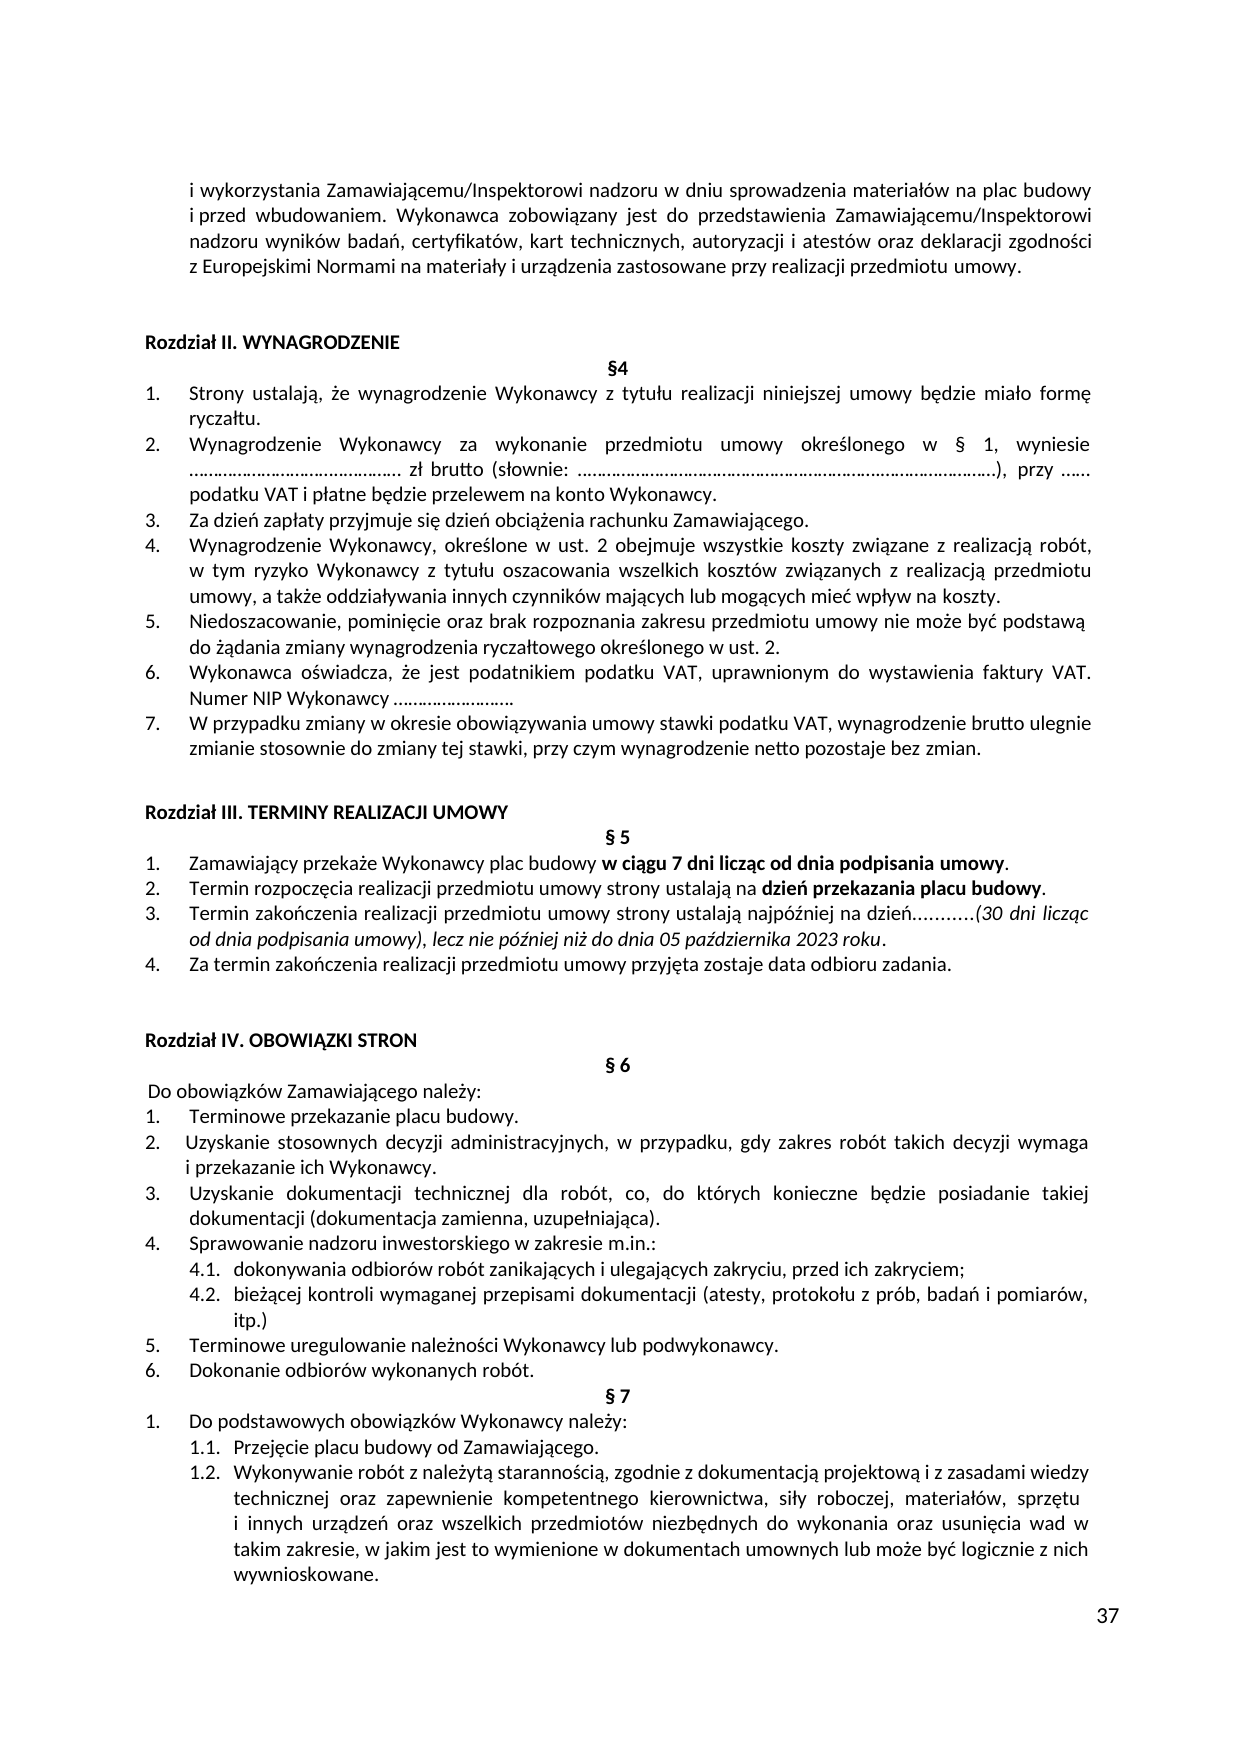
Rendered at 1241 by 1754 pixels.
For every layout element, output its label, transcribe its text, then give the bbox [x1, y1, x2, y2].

list Strony ustalają, że wynagrodzenie Wykonawcy z tytułu realizacji niniejszej umowy będzie miało formę ryczałtu. [145, 380, 1093, 431]
list Terminowe uregulowanie należności Wykonawcy lub podwykonawcy. [145, 1332, 1090, 1358]
list Wykonawca oświadcza, że jest podatnikiem podatku VAT, uprawnionym do wystawienia faktury VAT. Numer NIP Wykonawcy ……………………. [145, 659, 1093, 710]
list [145, 177, 1093, 279]
list Uzyskanie dokumentacji technicznej dla robót, co, do których konieczne będzie posiadanie takiej dokumentacji (dokumentacja zamienna, uzupełniająca). [145, 1180, 1090, 1231]
text Do obowiązków Zamawiającego należy: [148, 1078, 1090, 1103]
text § 5 [145, 824, 1090, 850]
text Rozdział IV. OBOWIĄZKI STRON [145, 1027, 1119, 1053]
text Rozdział III. TERMINY REALIZACJI UMOWY [145, 799, 1119, 824]
list Termin rozpoczęcia realizacji przedmiotu umowy strony ustalają na dzień przekazania placu budowy. [145, 875, 1119, 901]
list Do podstawowych obowiązków Wykonawcy należy: [145, 1408, 1090, 1434]
list bieżącej kontroli wymaganej przepisami dokumentacji (atesty, protokołu z prób, badań i pomiarów, itp.) [189, 1281, 1090, 1332]
text § 6 [145, 1053, 1090, 1078]
list Wynagrodzenie Wykonawcy za wykonanie przedmiotu umowy określonego w § 1, wyniesie …………………………..………… zł brutto (słownie: ..…………………………………………………….……………………), przy …… podatku VAT i płatne będzie przelewem na konto Wykonawcy. [145, 431, 1090, 507]
text §4 [145, 355, 1090, 380]
list Wynagrodzenie Wykonawcy, określone w ust. 2 obejmuje wszystkie koszty związane z realizacją robót, w tym ryzyko Wykonawcy z tytułu oszacowania wszelkich kosztów związanych z realizacją przedmiotu umowy, a także oddziaływania innych czynników mających lub mogących mieć wpływ na koszty. [145, 532, 1093, 608]
list W przypadku zmiany w okresie obowiązywania umowy stawki podatku VAT, wynagrodzenie brutto ulegnie zmianie stosownie do zmiany tej stawki, przy czym wynagrodzenie netto pozostaje bez zmian. [145, 710, 1093, 761]
list dokonywania odbiorów robót zanikających i ulegających zakryciu, przed ich zakryciem; [189, 1256, 1090, 1281]
list Zamawiający przekaże Wykonawcy plac budowy w ciągu 7 dni licząc od dnia podpisania umowy. [145, 850, 1119, 875]
list Uzyskanie stosownych decyzji administracyjnych, w przypadku, gdy zakres robót takich decyzji wymaga i przekazanie ich Wykonawcy. [145, 1129, 1090, 1180]
list Za dzień zapłaty przyjmuje się dzień obciążenia rachunku Zamawiającego. [145, 507, 1093, 532]
list Za termin zakończenia realizacji przedmiotu umowy przyjęta zostaje data odbioru zadania. [145, 951, 1093, 977]
list Wykonywanie robót z należytą starannością, zgodnie z dokumentacją projektową i z zasadami wiedzy technicznej oraz zapewnienie kompetentnego kierownictwa, siły roboczej, materiałów, sprzętu i innych urządzeń oraz wszelkich przedmiotów niezbędnych do wykonania oraz usunięcia wad w takim zakresie, w jakim jest to wymienione w dokumentach umownych lub może być logicznie z nich wywnioskowane. [189, 1459, 1090, 1587]
list Dokonanie odbiorów wykonanych robót. [145, 1358, 1090, 1383]
list Sprawowanie nadzoru inwestorskiego w zakresie m.in.: [145, 1231, 1090, 1256]
list Terminowe przekazanie placu budowy. [145, 1103, 1090, 1129]
text Rozdział II. WYNAGRODZENIE [145, 329, 1119, 355]
list Przejęcie placu budowy od Zamawiającego. [189, 1434, 1090, 1459]
text § 7 [145, 1383, 1090, 1408]
list Niedoszacowanie, pominięcie oraz brak rozpoznania zakresu przedmiotu umowy nie może być podstawą do żądania zmiany wynagrodzenia ryczałtowego określonego w ust. 2. [145, 608, 1093, 659]
list Termin zakończenia realizacji przedmiotu umowy strony ustalają najpóźniej na dzień (30 dni licząc od dnia podpisania umowy), lecz nie później niż do dnia 05 października 2023 roku. [145, 901, 1090, 951]
